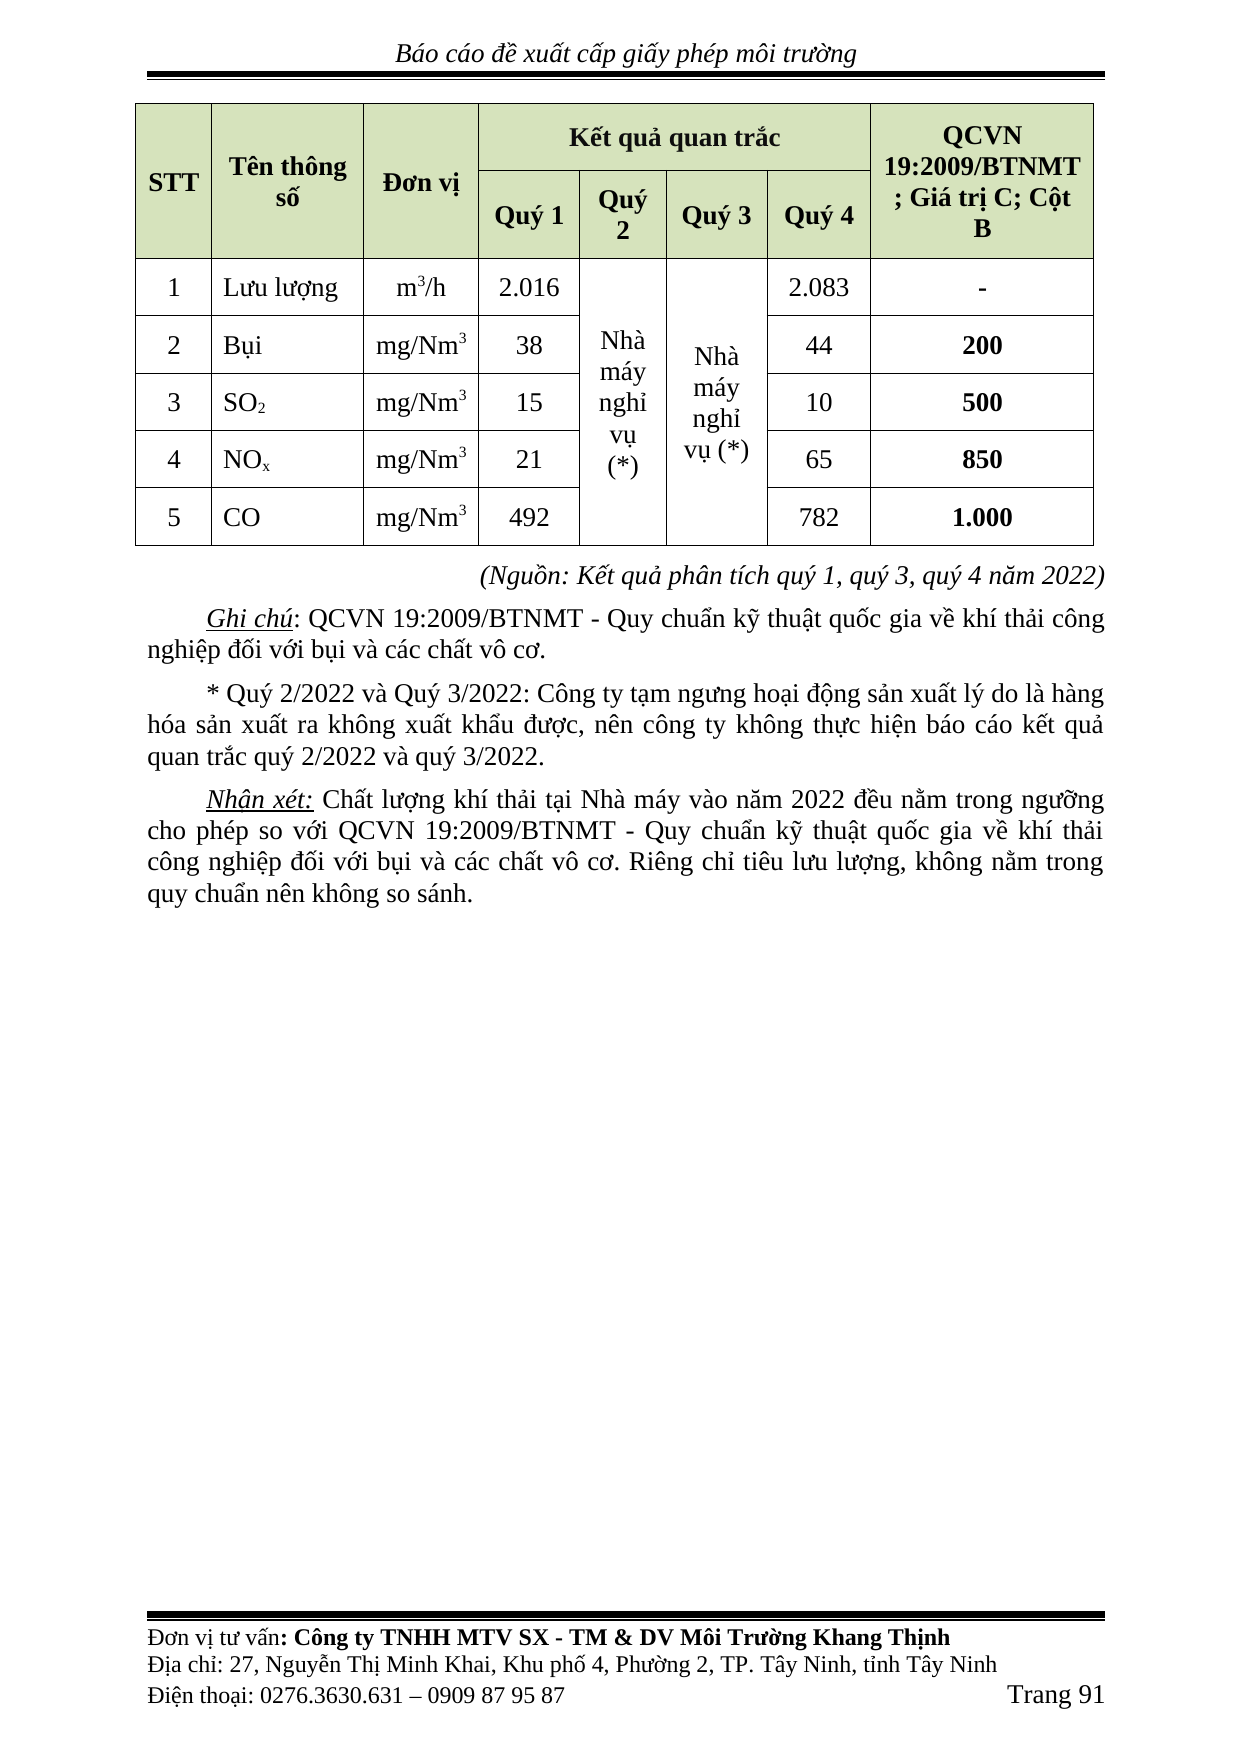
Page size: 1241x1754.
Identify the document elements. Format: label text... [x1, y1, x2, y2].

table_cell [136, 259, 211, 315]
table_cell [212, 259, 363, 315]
text (Nguồn: Kết quả phân tích quý 1, quý 3, quý 4 năm 2022) [147, 559, 1105, 590]
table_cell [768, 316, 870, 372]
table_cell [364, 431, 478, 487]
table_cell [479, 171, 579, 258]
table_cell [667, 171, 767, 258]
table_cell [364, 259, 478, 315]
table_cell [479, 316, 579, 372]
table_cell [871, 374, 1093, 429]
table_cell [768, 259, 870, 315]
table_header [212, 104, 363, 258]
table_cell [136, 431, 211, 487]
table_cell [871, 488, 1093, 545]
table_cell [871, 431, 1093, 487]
text Nhận xét: Chất lượng khí thải tại Nhà máy vào năm 2022 đều nằm trong ngưỡng cho phép so với QCVN 19:2009/BTNMT - Quy chuẩn kỹ thuật quốc gia về khí thải công nghiệp đối với bụi và các chất vô cơ. Riêng chỉ tiêu lưu lượng, không nằm trong quy chuẩn nên không so sánh. [147, 783, 1105, 908]
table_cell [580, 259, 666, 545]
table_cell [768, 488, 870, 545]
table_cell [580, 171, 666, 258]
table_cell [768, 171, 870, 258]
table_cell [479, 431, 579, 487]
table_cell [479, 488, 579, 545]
text * Quý 2/2022 và Quý 3/2022: Công ty tạm ngưng hoại động sản xuất lý do là hàng hóa sản xuất ra không xuất khẩu được, nên công ty không thực hiện báo cáo kết quả quan trắc quý 2/2022 và quý 3/2022. [147, 677, 1105, 771]
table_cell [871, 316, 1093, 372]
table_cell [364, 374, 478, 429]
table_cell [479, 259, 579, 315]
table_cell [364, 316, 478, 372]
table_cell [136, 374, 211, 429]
text Ghi chú: QCVN 19:2009/BTNMT - Quy chuẩn kỹ thuật quốc gia về khí thải công nghiệp đối với bụi và các chất vô cơ. [147, 602, 1105, 665]
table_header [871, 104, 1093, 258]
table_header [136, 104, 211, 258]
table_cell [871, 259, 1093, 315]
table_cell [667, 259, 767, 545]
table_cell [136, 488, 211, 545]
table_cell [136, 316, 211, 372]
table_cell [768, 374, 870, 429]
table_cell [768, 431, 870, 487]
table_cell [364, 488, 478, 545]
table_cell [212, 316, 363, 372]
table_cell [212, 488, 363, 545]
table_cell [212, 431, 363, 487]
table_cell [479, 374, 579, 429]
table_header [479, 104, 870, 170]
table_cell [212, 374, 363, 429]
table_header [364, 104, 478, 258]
